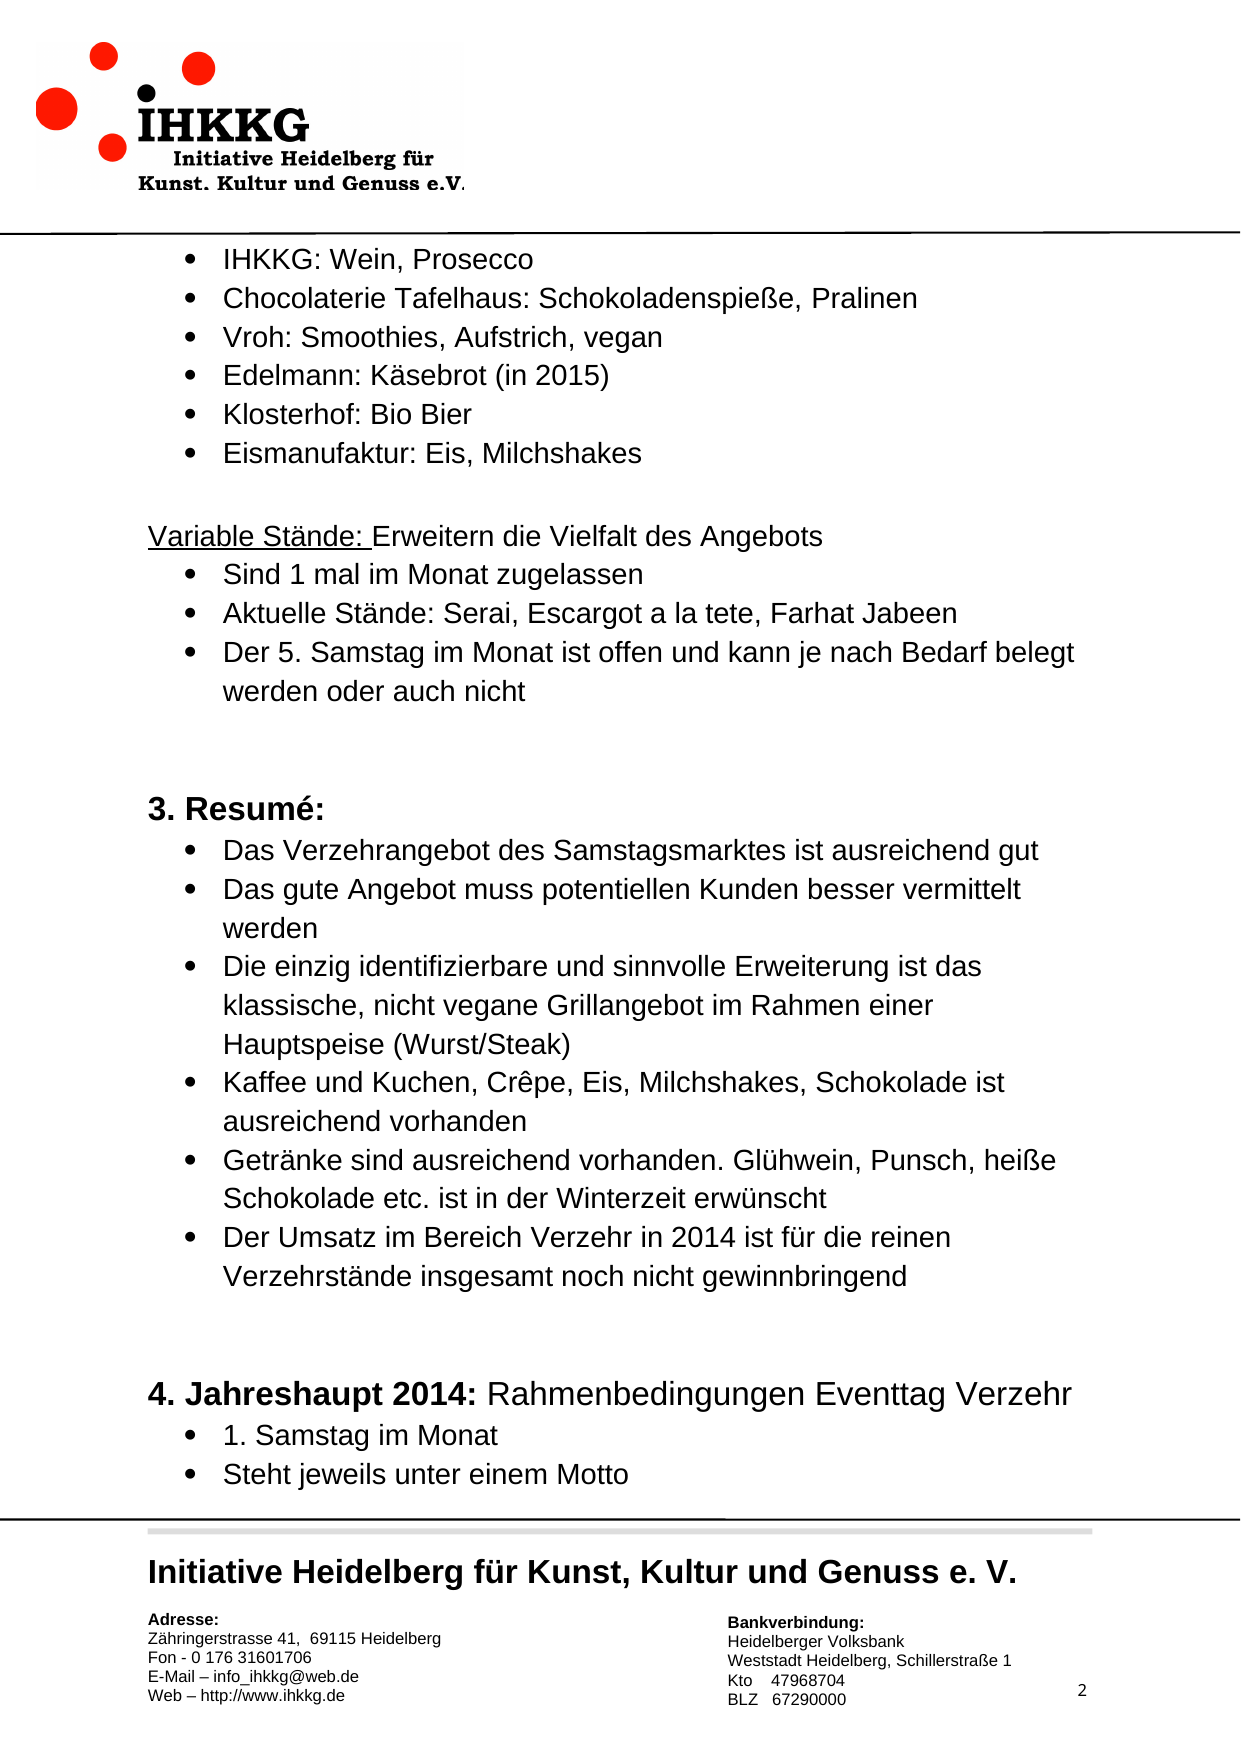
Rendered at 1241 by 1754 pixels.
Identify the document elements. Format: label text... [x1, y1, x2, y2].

text 4. Jahreshaupt 2014: Rahmenbedingungen Eventtag Verzehr [148, 1374, 1093, 1413]
list Eismanufaktur: Eis, Milchshakes [185, 436, 1093, 470]
list Das Verzehrangebot des Samstagsmarktes ist ausreichend gut [185, 833, 1093, 867]
list Das gute Angebot muss potentiellen Kunden besser vermittelt werden [185, 872, 1093, 944]
list Kaffee und Kuchen, Crêpe, Eis, Milchshakes, Schokolade ist ausreichend vorhanden [185, 1065, 1093, 1138]
list Die einzig identifizierbare und sinnvolle Erweiterung ist das klassische, nicht vegane Grillangebot im Rahmen einer Hauptspeise (Wurst/Steak) [185, 949, 1093, 1060]
list Getränke sind ausreichend vorhanden. Glühwein, Punsch, heiße Schokolade etc. ist in der Winterzeit erwünscht [185, 1143, 1093, 1215]
picture [36, 42, 464, 190]
list 1. Samstag im Monat [185, 1418, 1093, 1452]
list Klosterhof: Bio Bier [185, 397, 1093, 431]
list IHKKG: Wein, Prosecco [185, 242, 1093, 276]
list Der Umsatz im Bereich Verzehr in 2014 ist für die reinen Verzehrstände insgesamt noch nicht gewinnbringend [185, 1220, 1093, 1292]
text 3. Resumé: [148, 789, 1093, 828]
list Edelmann: Käsebrot (in 2015) [185, 358, 1093, 392]
list Vroh: Smoothies, Aufstrich, vegan [185, 320, 1093, 353]
list Sind 1 mal im Monat zugelassen [185, 557, 1093, 591]
list Chocolaterie Tafelhaus: Schokoladenspieße, Pralinen [185, 281, 1093, 315]
text Variable Stände: Erweitern die Vielfalt des Angebots [148, 519, 1093, 552]
list Der 5. Samstag im Monat ist offen und kann je nach Bedarf belegt werden oder auch nicht [185, 635, 1093, 707]
list Steht jeweils unter einem Motto [185, 1457, 1093, 1491]
list Aktuelle Stände: Serai, Escargot a la tete, Farhat Jabeen [185, 596, 1093, 630]
